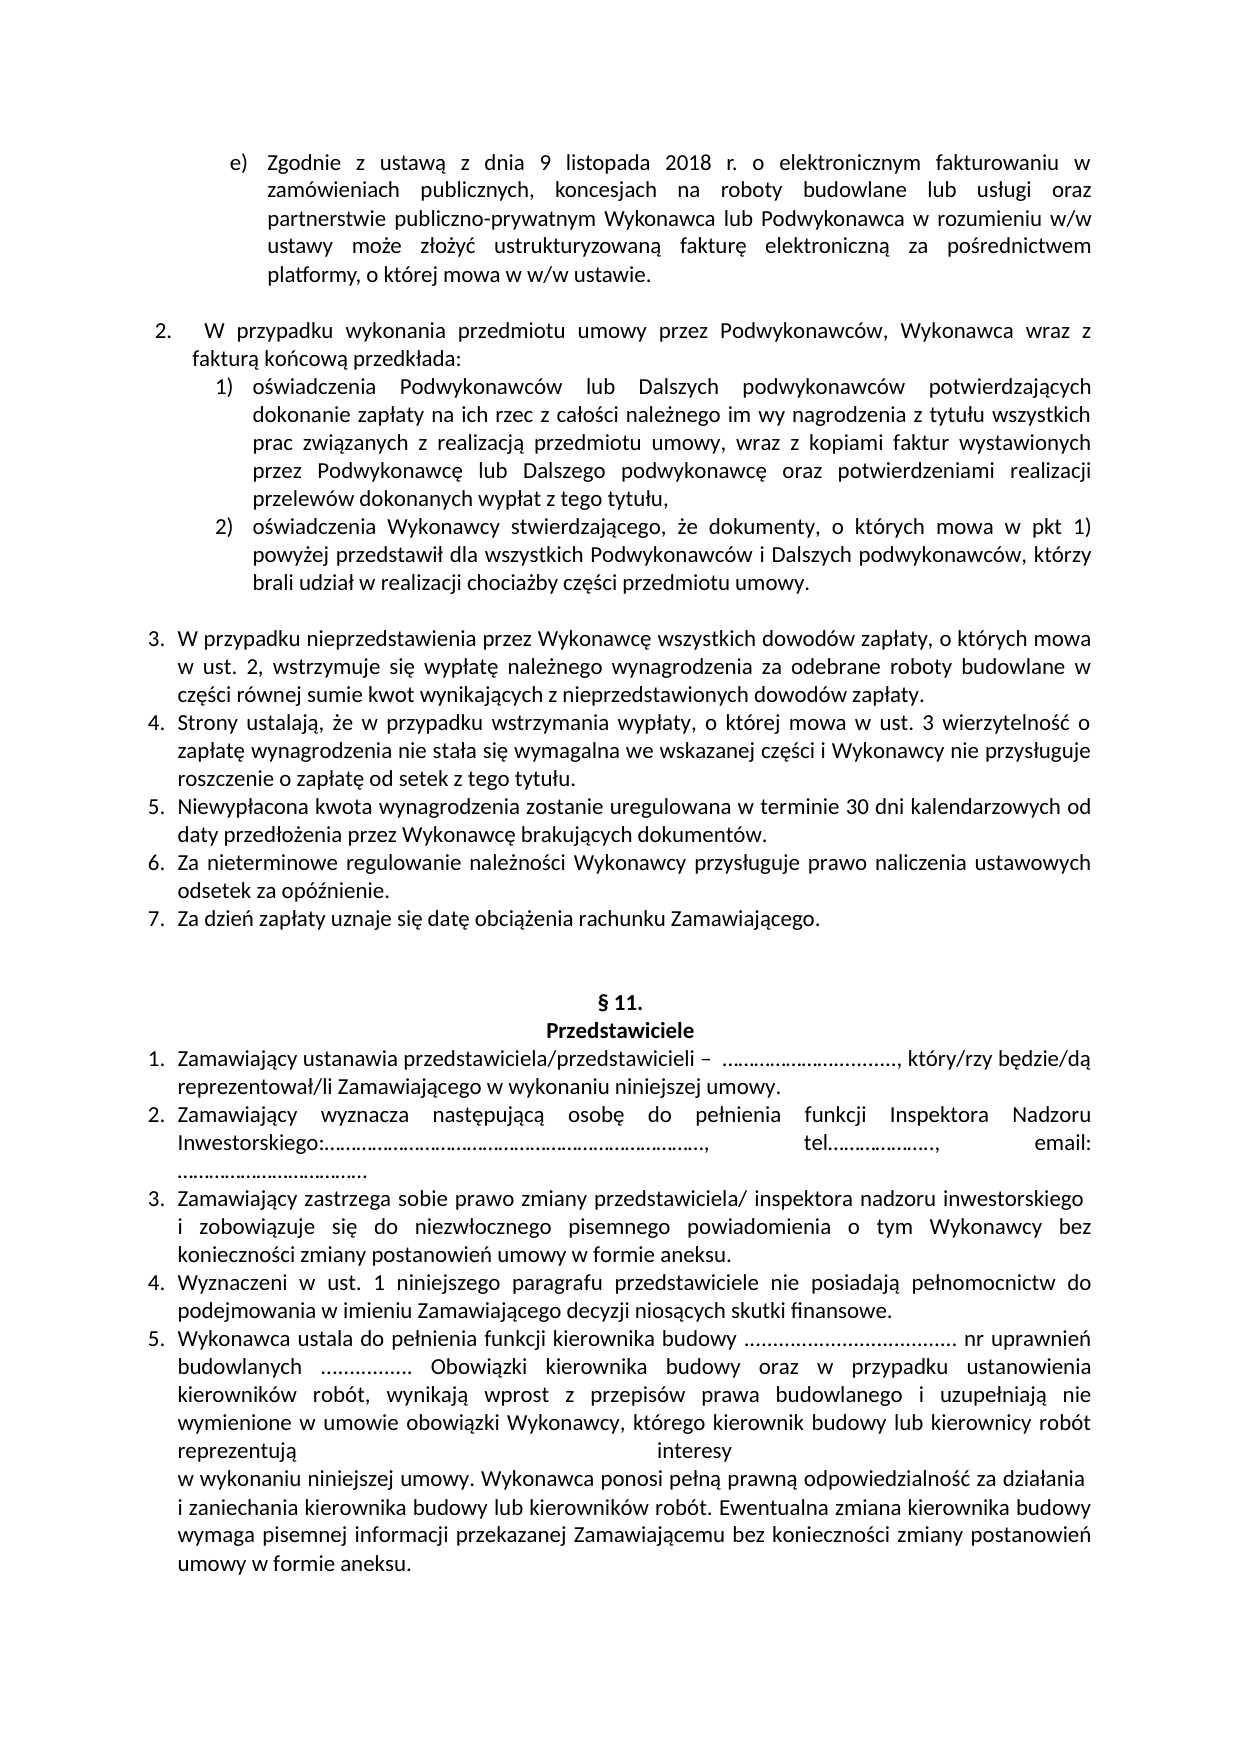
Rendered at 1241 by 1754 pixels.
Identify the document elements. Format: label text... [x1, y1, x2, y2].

text § 11. [148, 988, 1093, 1016]
list Niewypłacona kwota wynagrodzenia zostanie uregulowana w terminie 30 dni kalendarzowych od daty przedłożenia przez Wykonawcę brakujących dokumentów. [148, 792, 1093, 848]
list oświadczenia Podwykonawców lub Dalszych podwykonawców potwierdzających dokonanie zapłaty na ich rzec z całości należnego im wy nagrodzenia z tytułu wszystkich prac związanych z realizacją przedmiotu umowy, wraz z kopiami faktur wystawionych przez Podwykonawcę lub Dalszego podwykonawcę oraz potwierdzeniami realizacji przelewów dokonanych wypłat z tego tytułu, [215, 372, 1093, 512]
list W przypadku wykonania przedmiotu umowy przez Podwykonawców, Wykonawca wraz z fakturą końcową przedkłada: [154, 316, 1093, 372]
list Zamawiający zastrzega sobie prawo zmiany przedstawiciela/ inspektora nadzoru inwestorskiego i zobowiązuje się do niezwłocznego pisemnego powiadomienia o tym Wykonawcy bez konieczności zmiany postanowień umowy w formie aneksu. [148, 1184, 1093, 1268]
list Za dzień zapłaty uznaje się datę obciążenia rachunku Zamawiającego. [148, 904, 1093, 932]
list Za nieterminowe regulowanie należności Wykonawcy przysługuje prawo naliczenia ustawowych odsetek za opóźnienie. [148, 848, 1093, 904]
list Zamawiający ustanawia przedstawiciela/przedstawicieli – …………………..........., który/rzy będzie/dą reprezentował/li Zamawiającego w wykonaniu niniejszej umowy. [148, 1044, 1093, 1100]
list Strony ustalają, że w przypadku wstrzymania wypłaty, o której mowa w ust. 3 wierzytelność o zapłatę wynagrodzenia nie stała się wymagalna we wskazanej części i Wykonawcy nie przysługuje roszczenie o zapłatę od setek z tego tytułu. [148, 708, 1093, 792]
list Zamawiający wyznacza następującą osobę do pełnienia funkcji Inspektora Nadzoru Inwestorskiego:………………………………………………………………, tel……………….., email: ……………………………… [148, 1100, 1093, 1184]
list Wykonawca ustala do pełnienia funkcji kierownika budowy ..................................... nr uprawnień budowlanych ................ Obowiązki kierownika budowy oraz w przypadku ustanowienia kierowników robót, wynikają wprost z przepisów prawa budowlanego i uzupełniają nie wymienione w umowie obowiązki Wykonawcy, którego kierownik budowy lub kierownicy robót reprezentują interesy w wykonaniu niniejszej umowy. Wykonawca ponosi pełną prawną odpowiedzialność za działania i zaniechania kierownika budowy lub kierowników robót. Ewentualna zmiana kierownika budowy wymaga pisemnej informacji przekazanej Zamawiającemu bez konieczności zmiany postanowień umowy w formie aneksu. [148, 1324, 1093, 1577]
list W przypadku nieprzedstawienia przez Wykonawcę wszystkich dowodów zapłaty, o których mowa w ust. 2, wstrzymuje się wypłatę należnego wynagrodzenia za odebrane roboty budowlane w części równej sumie kwot wynikających z nieprzedstawionych dowodów zapłaty. [148, 624, 1093, 708]
text Przedstawiciele [148, 1016, 1093, 1044]
list oświadczenia Wykonawcy stwierdzającego, że dokumenty, o których mowa w pkt 1) powyżej przedstawił dla wszystkich Podwykonawców i Dalszych podwykonawców, którzy brali udział w realizacji chociażby części przedmiotu umowy. [215, 512, 1093, 596]
list Wyznaczeni w ust. 1 niniejszego paragrafu przedstawiciele nie posiadają pełnomocnictw do podejmowania w imieniu Zamawiającego decyzji niosących skutki finansowe. [148, 1268, 1093, 1324]
list Zgodnie z ustawą z dnia 9 listopada 2018 r. o elektronicznym fakturowaniu w zamówieniach publicznych, koncesjach na roboty budowlane lub usługi oraz partnerstwie publiczno-prywatnym Wykonawca lub Podwykonawca w rozumieniu w/w ustawy może złożyć ustrukturyzowaną fakturę elektroniczną za pośrednictwem platformy, o której mowa w w/w ustawie. [229, 148, 1093, 288]
